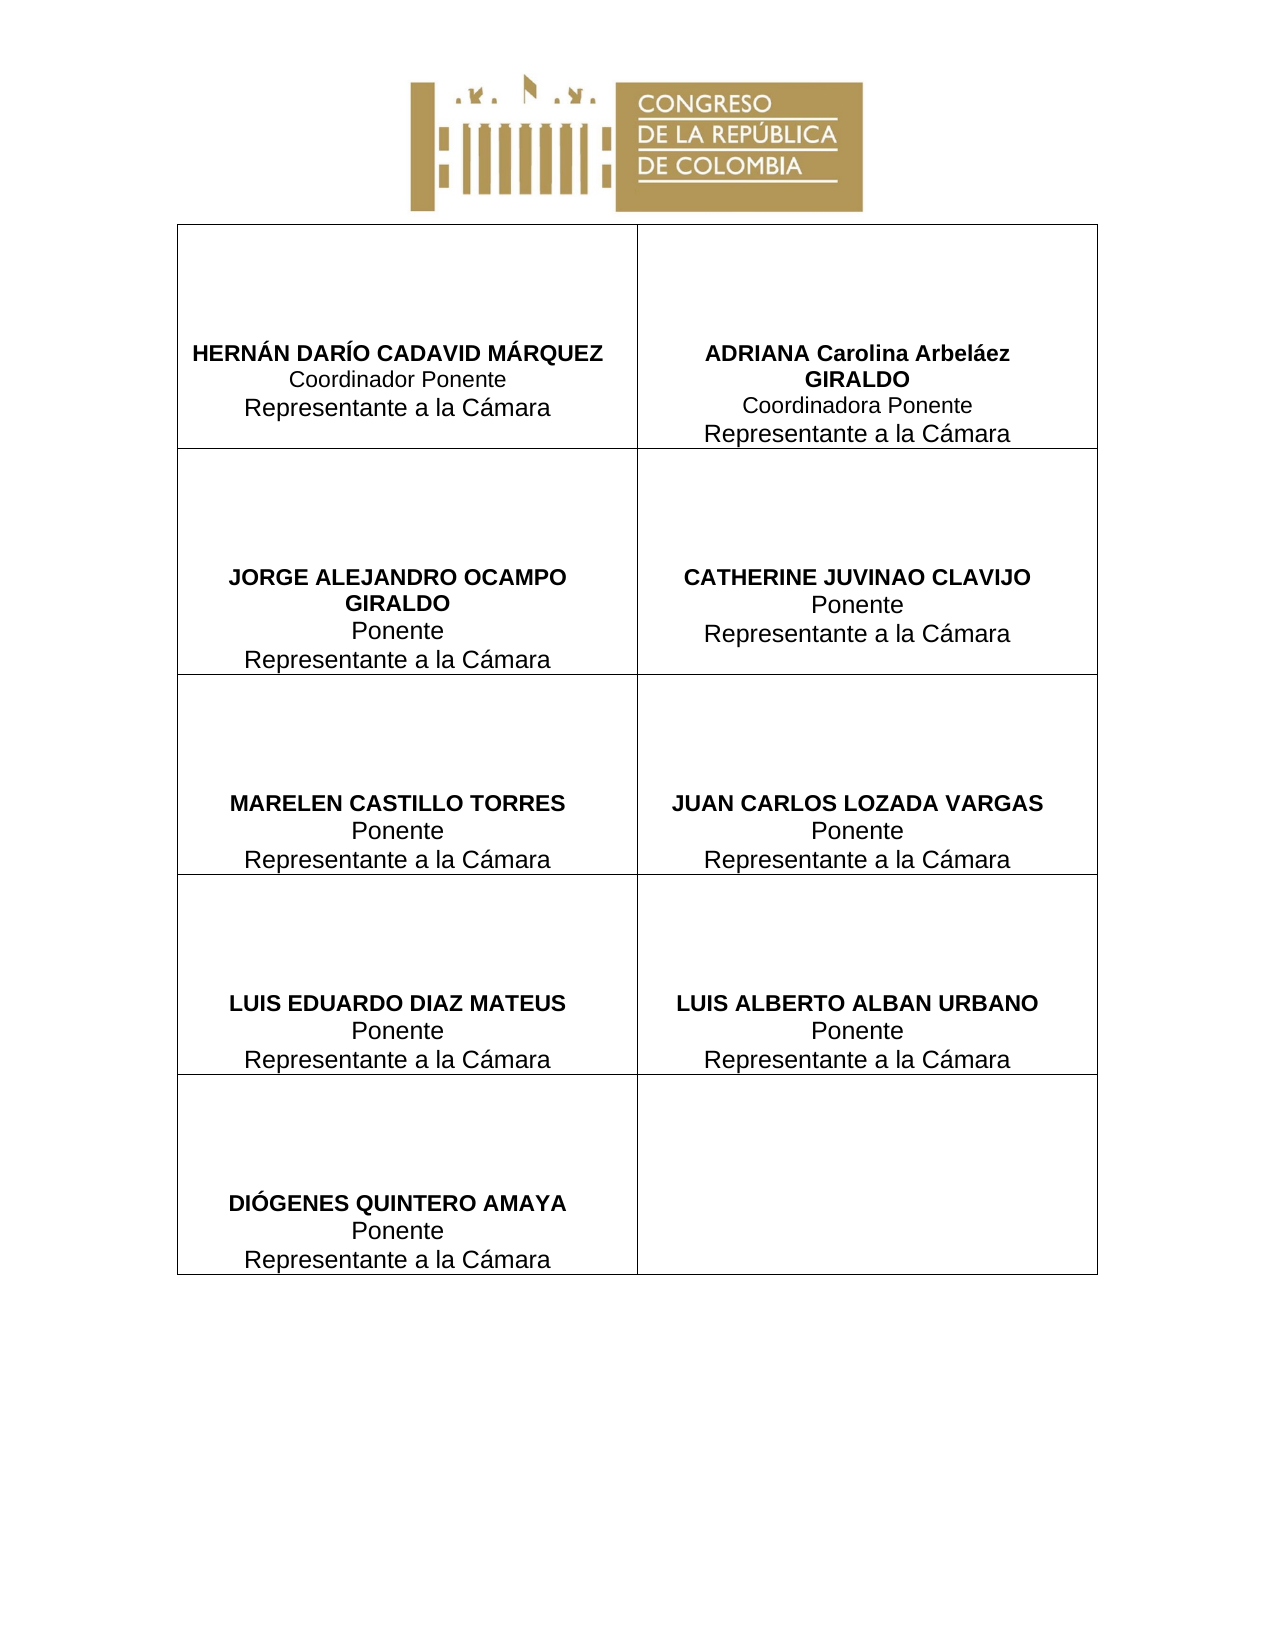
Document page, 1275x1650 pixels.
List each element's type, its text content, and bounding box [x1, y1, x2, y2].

table_cell CATHERINE JUVINAO CLAVIJO Ponente Representante a la Cámara [638, 449, 1097, 674]
table_cell LUIS ALBERTO ALBAN URBANO Ponente Representante a la Cámara [638, 875, 1097, 1074]
table_header ADRIANA Carolina Arbeláez GIRALDO Coordinadora Ponente Representante a la Cámara [638, 225, 1097, 448]
table_cell DIÓGENES QUINTERO AMAYA Ponente Representante a la Cámara [178, 1075, 637, 1273]
table_cell JORGE ALEJANDRO OCAMPO GIRALDO Ponente Representante a la Cámara [178, 449, 637, 674]
table_cell MARELEN CASTILLO TORRES Ponente Representante a la Cámara [178, 675, 637, 874]
table_cell JUAN CARLOS LOZADA VARGAS Ponente Representante a la Cámara [638, 675, 1097, 874]
table_cell [638, 1075, 1097, 1273]
picture [405, 70, 870, 224]
table_header HERNÁN DARÍO CADAVID MÁRQUEZ Coordinador Ponente Representante a la Cámara [178, 225, 637, 448]
table_cell LUIS EDUARDO DIAZ MATEUS Ponente Representante a la Cámara [178, 875, 637, 1074]
